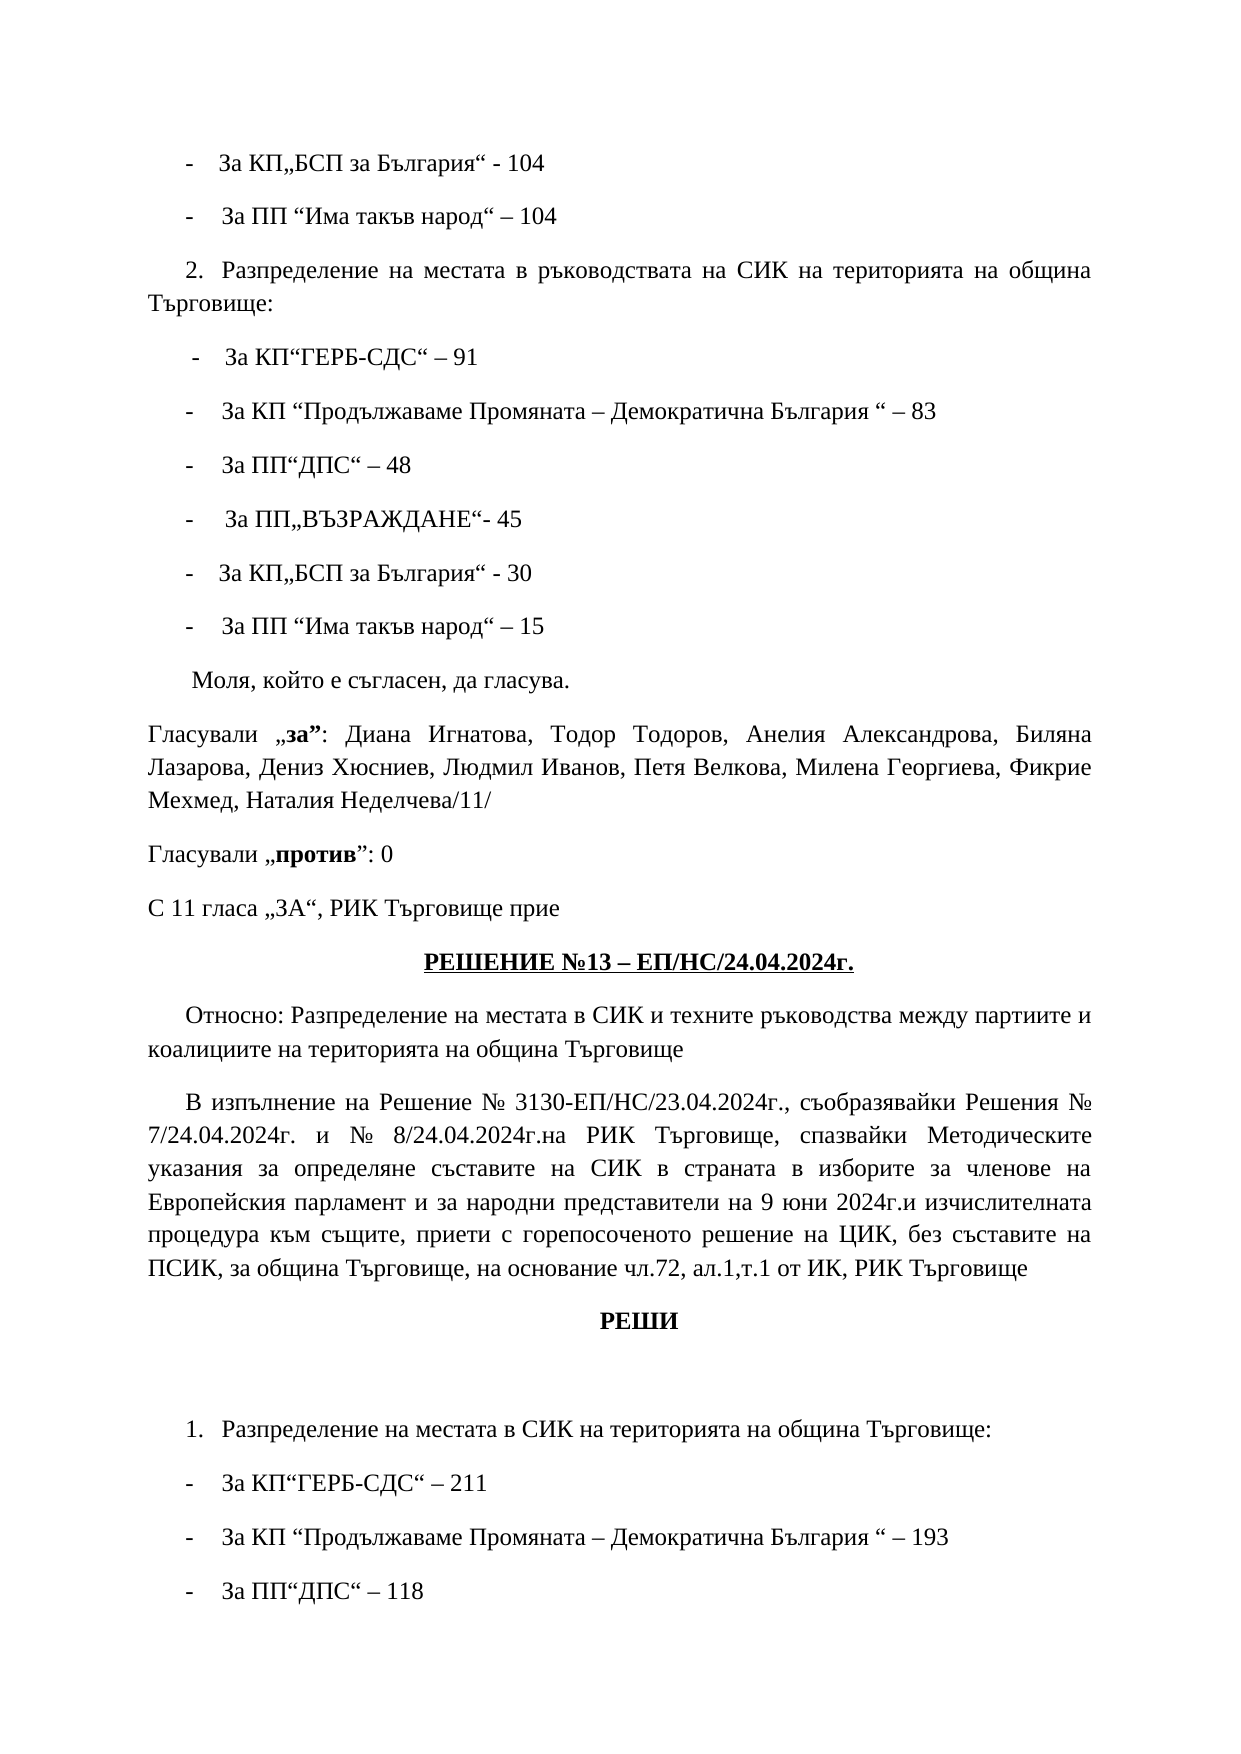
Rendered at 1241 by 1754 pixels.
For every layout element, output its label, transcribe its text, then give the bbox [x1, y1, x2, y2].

text - За КП„БСП за България“ - 30 [148, 558, 1093, 586]
text - За ПП “Има такъв народ“ – 104 [148, 201, 1093, 230]
text Гласували „против”: 0 [148, 839, 1093, 868]
text Относно: Разпределение на местата в СИК и техните ръководства между партиите и коалициите на територията на община Търговище [148, 1001, 1093, 1062]
text РЕШЕНИЕ №13 – ЕП/НС/24.04.2024г. [148, 947, 1093, 976]
text - За КП“ГЕРБ-СДС“ – 211 [148, 1468, 1093, 1497]
text - За ПП“ДПС“ – 48 [148, 450, 1093, 479]
text 2. Разпределение на местата в ръководствата на СИК на територията на община Търговище: [148, 255, 1093, 317]
text Моля, който е съгласен, да гласува. [148, 665, 1093, 694]
text - За ПП“ДПС“ – 118 [148, 1576, 1093, 1604]
text - За ПП„ВЪЗРАЖДАНЕ“- 45 [148, 504, 1093, 532]
text РЕШИ [148, 1306, 1093, 1335]
text - За КП “Продължаваме Промяната – Демократична България “ – 193 [148, 1522, 1093, 1551]
text 1. Разпределение на местата в СИК на територията на община Търговище: [148, 1414, 1093, 1443]
text - За ПП “Има такъв народ“ – 15 [148, 611, 1093, 640]
text В изпълнение на Решение № 3130-ЕП/НС/23.04.2024г., съобразявайки Решения № 7/24.04.2024г. и № 8/24.04.2024г.на РИК Търговище, спазвайки Методическите указания за определяне съставите на СИК в страната в изборите за членове на Европейския парламент и за народни представители на 9 юни 2024г.и изчислителната процедура към същите, приети с горепосоченото решение на ЦИК, без съставите на ПСИК, за община Търговище, на основание чл.72, ал.1,т.1 от ИК, РИК Търговище [148, 1087, 1093, 1281]
text - За КП„БСП за България“ - 104 [148, 148, 1093, 176]
text С 11 гласа „ЗА“, РИК Търговище прие [148, 893, 1093, 922]
text - За КП“ГЕРБ-СДС“ – 91 [148, 342, 1093, 371]
text - За КП “Продължаваме Промяната – Демократична България “ – 83 [148, 396, 1093, 425]
text Гласували „за”: Диана Игнатова, Тодор Тодоров, Анелия Александрова, Биляна Лазарова, Дениз Хюсниев, Людмил Иванов, Петя Велкова, Милена Георгиева, Фикрие Мехмед, Наталия Неделчева/11/ [148, 719, 1093, 814]
